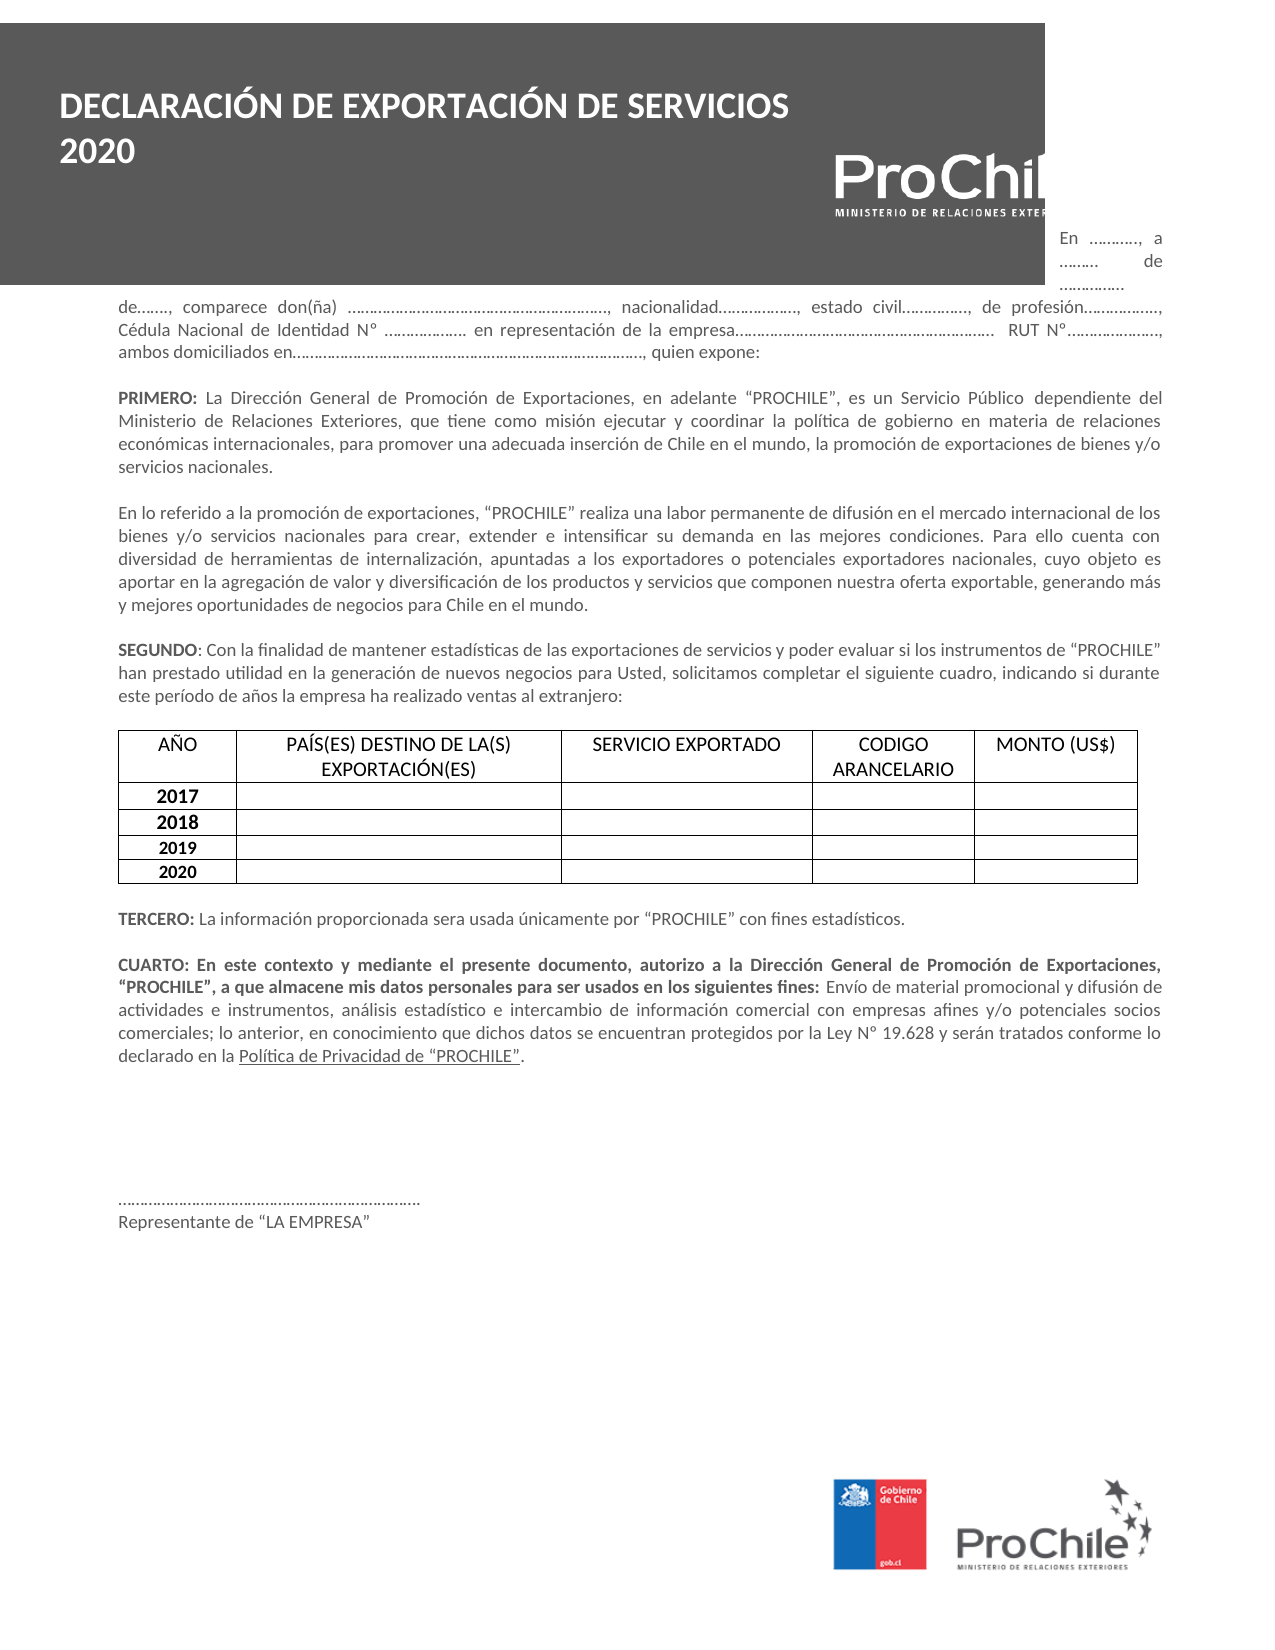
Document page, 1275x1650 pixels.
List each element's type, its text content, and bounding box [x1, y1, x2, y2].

text SEGUNDO: Con la finalidad de mantener estadísticas de las exportaciones de servicios y poder evaluar si los instrumentos de “PROCHILE” han prestado utilidad en la generación de nuevos negocios para Usted, solicitamos completar el siguiente cuadro, indicando si durante este período de años la empresa ha realizado ventas al extranjero: [118, 638, 1163, 707]
text TERCERO: La información proporcionada sera usada únicamente por “PROCHILE” con fines estadísticos. [118, 907, 1163, 930]
text ……………………………………………………………. Representante de “LA EMPRESA” [118, 1187, 1163, 1233]
table_cell 2019 [119, 836, 236, 859]
table_cell [813, 860, 974, 883]
table_cell [975, 860, 1137, 883]
table_cell [975, 810, 1137, 835]
table_cell [813, 810, 974, 835]
table_cell [562, 783, 812, 808]
text CUARTO: En este contexto y mediante el presente documento, autorizo a la Dirección General de Promoción de Exportaciones, “PROCHILE”, a que almacene mis datos personales para ser usados en los siguientes fines: Envío de material promocional y difusión de actividades e instrumentos, análisis estadístico e intercambio de información comercial con empresas afines y/o potenciales socios comerciales; lo anterior, en conocimiento que dichos datos se encuentran protegidos por la Ley Nº 19.628 y serán tratados conforme lo declarado en la Política de Privacidad de “PROCHILE”. [118, 953, 1163, 1067]
table_cell 2017 [119, 783, 236, 808]
table_cell [237, 836, 561, 859]
text PRIMERO: La Dirección General de Promoción de Exportaciones, en adelante “PROCHILE”, es un Servicio Público dependiente del Ministerio de Relaciones Exteriores, que tiene como misión ejecutar y coordinar la política de gobierno en materia de relaciones económicas internacionales, para promover una adecuada inserción de Chile en el mundo, la promoción de exportaciones de bienes y/o servicios nacionales. [118, 386, 1163, 478]
table_cell [237, 810, 561, 835]
table_header AÑO [119, 731, 236, 782]
table_header SERVICIO EXPORTADO [562, 731, 812, 782]
table_header MONTO (US$) [975, 731, 1137, 782]
table_cell [237, 860, 561, 883]
table_cell 2020 [119, 860, 236, 883]
table_cell 2018 [119, 810, 236, 835]
table_cell [975, 783, 1137, 808]
table_header DECLARACIÓN DE EXPORTACIÓN DE SERVICIOS 2020 [0, 23, 1045, 285]
table_header CODIGO ARANCELARIO [813, 731, 974, 782]
text En ……….., a ……… de …………… de……., comparece don(ña) ……………………………………………………, nacionalidad………………, estado civil……………, de profesión…………….., Cédula Nacional de Identidad Nº ………………. en representación de la empresa…………………………………………………… RUT Nº…………………, ambos domiciliados en………………………………………………………………………, quien expone: [118, 226, 1163, 363]
table_header PAÍS(ES) DESTINO DE LA(S) EXPORTACIÓN(ES) [237, 731, 561, 782]
table_cell [813, 783, 974, 808]
picture [823, 1472, 1163, 1577]
table_cell [562, 810, 812, 835]
table_cell [975, 836, 1137, 859]
table_cell [237, 783, 561, 808]
table_cell [813, 836, 974, 859]
text En lo referido a la promoción de exportaciones, “PROCHILE” realiza una labor permanente de difusión en el mercado internacional de los bienes y/o servicios nacionales para crear, extender e intensificar su demanda en las mejores condiciones. Para ello cuenta con diversidad de herramientas de internalización, apuntadas a los exportadores o potenciales exportadores nacionales, cuyo objeto es aportar en la agregación de valor y diversificación de los productos y servicios que componen nuestra oferta exportable, generando más y mejores oportunidades de negocios para Chile en el mundo. [118, 501, 1163, 616]
table_cell [562, 836, 812, 859]
table_cell [562, 860, 812, 883]
picture [807, 70, 1147, 226]
